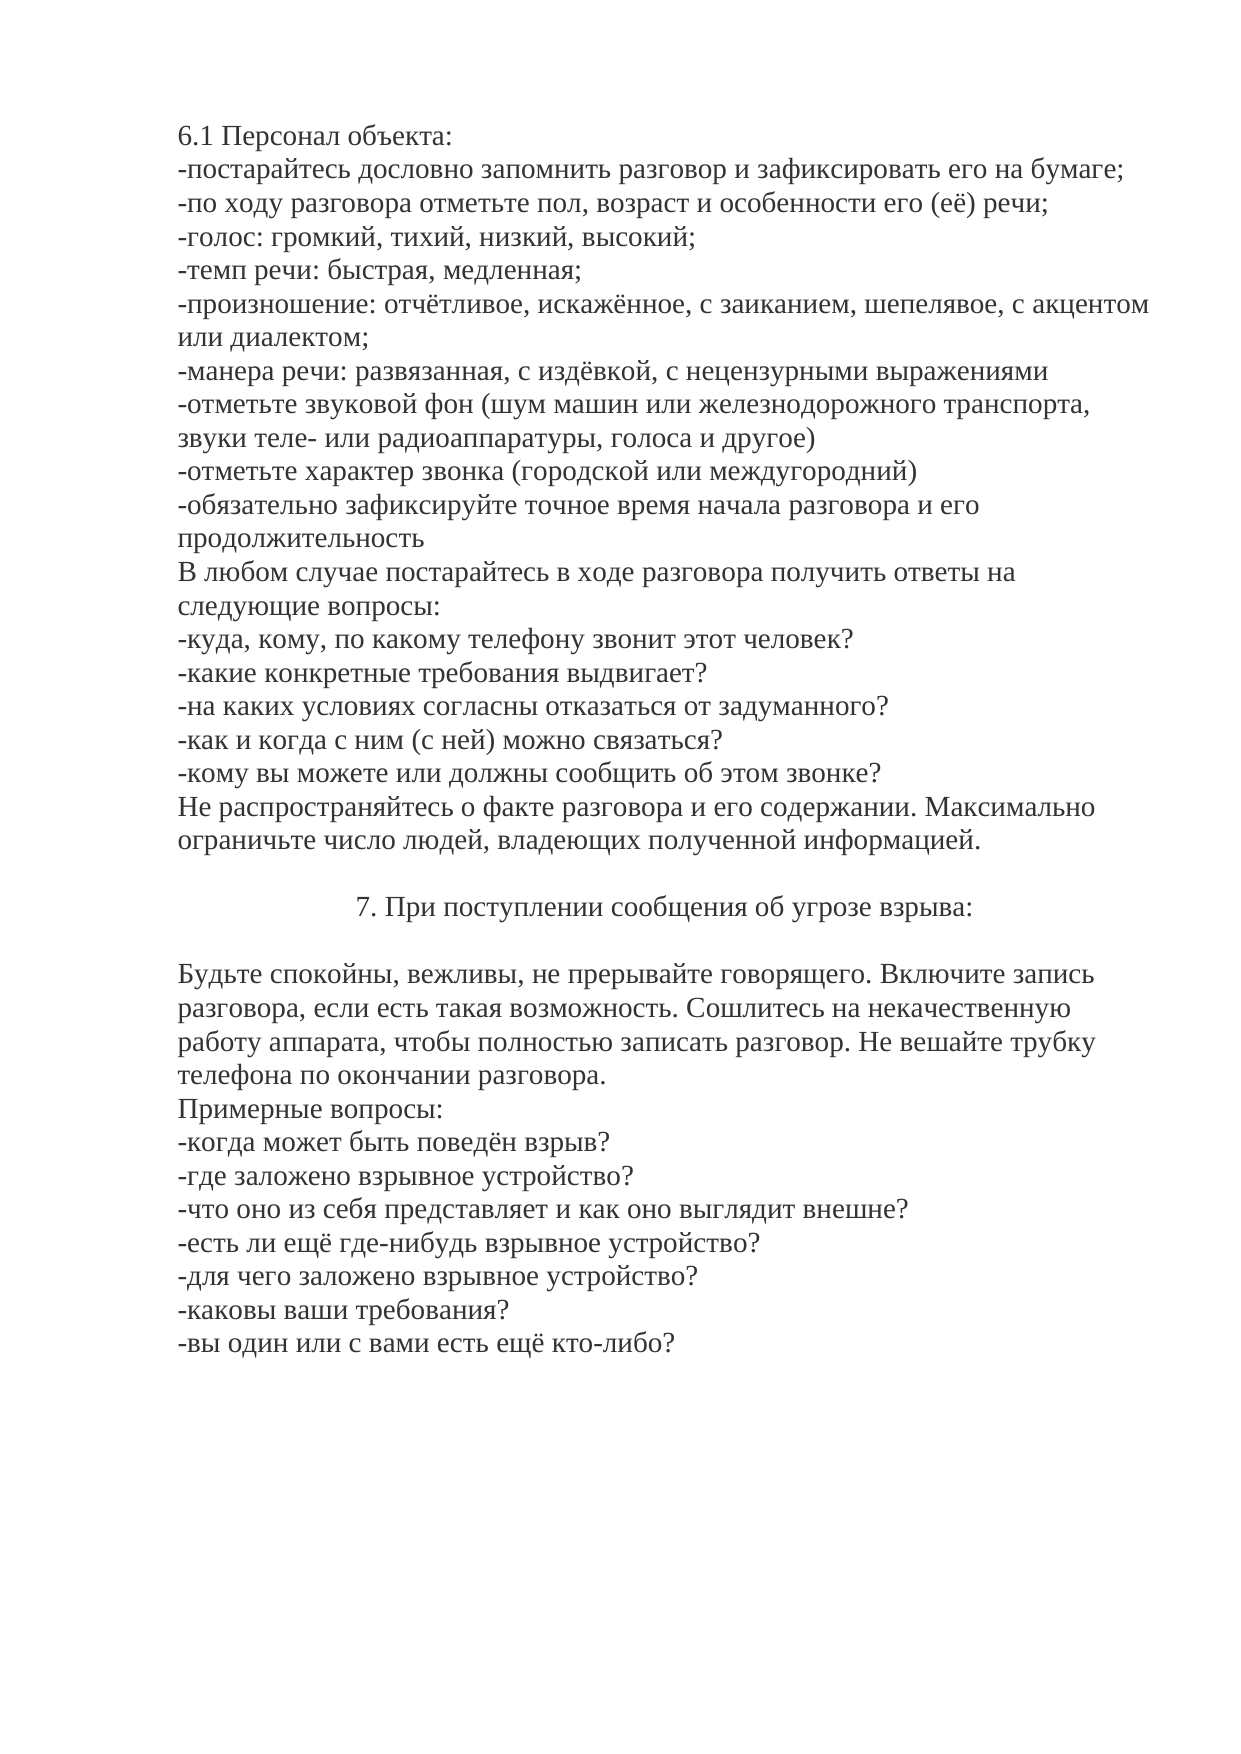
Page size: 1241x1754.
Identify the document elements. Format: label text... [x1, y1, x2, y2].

text -вы один или с вами есть ещё кто-либо? [177, 1326, 1152, 1359]
text -каковы ваши требования? [177, 1292, 1152, 1326]
text Будьте спокойны, вежливы, не прерывайте говорящего. Включите запись разговора, если есть такая возможность. Сошлитесь на некачественную работу аппарата, чтобы полностью записать разговор. Не вешайте трубку телефона по окончании разговора. [177, 957, 1152, 1091]
text -голос: громкий, тихий, низкий, высокий; [177, 219, 1152, 252]
text -какие конкретные требования выдвигает? [177, 655, 1152, 688]
text -для чего заложено взрывное устройство? [177, 1258, 1152, 1292]
text 7. При поступлении сообщения об угрозе взрыва: [177, 889, 1152, 923]
text -постарайтесь дословно запомнить разговор и зафиксировать его на бумаге; [177, 152, 1152, 185]
text -обязательно зафиксируйте точное время начала разговора и его продолжительность [177, 487, 1152, 554]
text -отметьте характер звонка (городской или междугородний) [177, 453, 1152, 487]
text 6.1 Персонал объекта: [177, 118, 1152, 152]
text -кому вы можете или должны сообщить об этом звонке? [177, 755, 1152, 789]
text -как и когда с ним (с ней) можно связаться? [177, 722, 1152, 755]
text -произношение: отчётливое, искажённое, с заиканием, шепелявое, с акцентом или диалектом; [177, 286, 1152, 353]
text -что оно из себя представляет и как оно выглядит внешне? [177, 1191, 1152, 1225]
text -по ходу разговора отметьте пол, возраст и особенности его (её) речи; [177, 185, 1152, 219]
text -когда может быть поведён взрыв? [177, 1124, 1152, 1158]
text -отметьте звуковой фон (шум машин или железнодорожного транспорта, звуки теле- или радиоаппаратуры, голоса и другое) [177, 386, 1152, 453]
text -есть ли ещё где-нибудь взрывное устройство? [177, 1225, 1152, 1258]
text -где заложено взрывное устройство? [177, 1158, 1152, 1191]
text -манера речи: развязанная, с издёвкой, с нецензурными выражениями [177, 353, 1152, 386]
text -темп речи: быстрая, медленная; [177, 252, 1152, 286]
text -куда, кому, по какому телефону звонит этот человек? [177, 621, 1152, 655]
text В любом случае постарайтесь в ходе разговора получить ответы на следующие вопросы: [177, 554, 1152, 621]
text Примерные вопросы: [177, 1091, 1152, 1124]
text -на каких условиях согласны отказаться от задуманного? [177, 688, 1152, 722]
text Не распространяйтесь о факте разговора и его содержании. Максимально ограничьте число людей, владеющих полученной информацией. [177, 789, 1152, 856]
